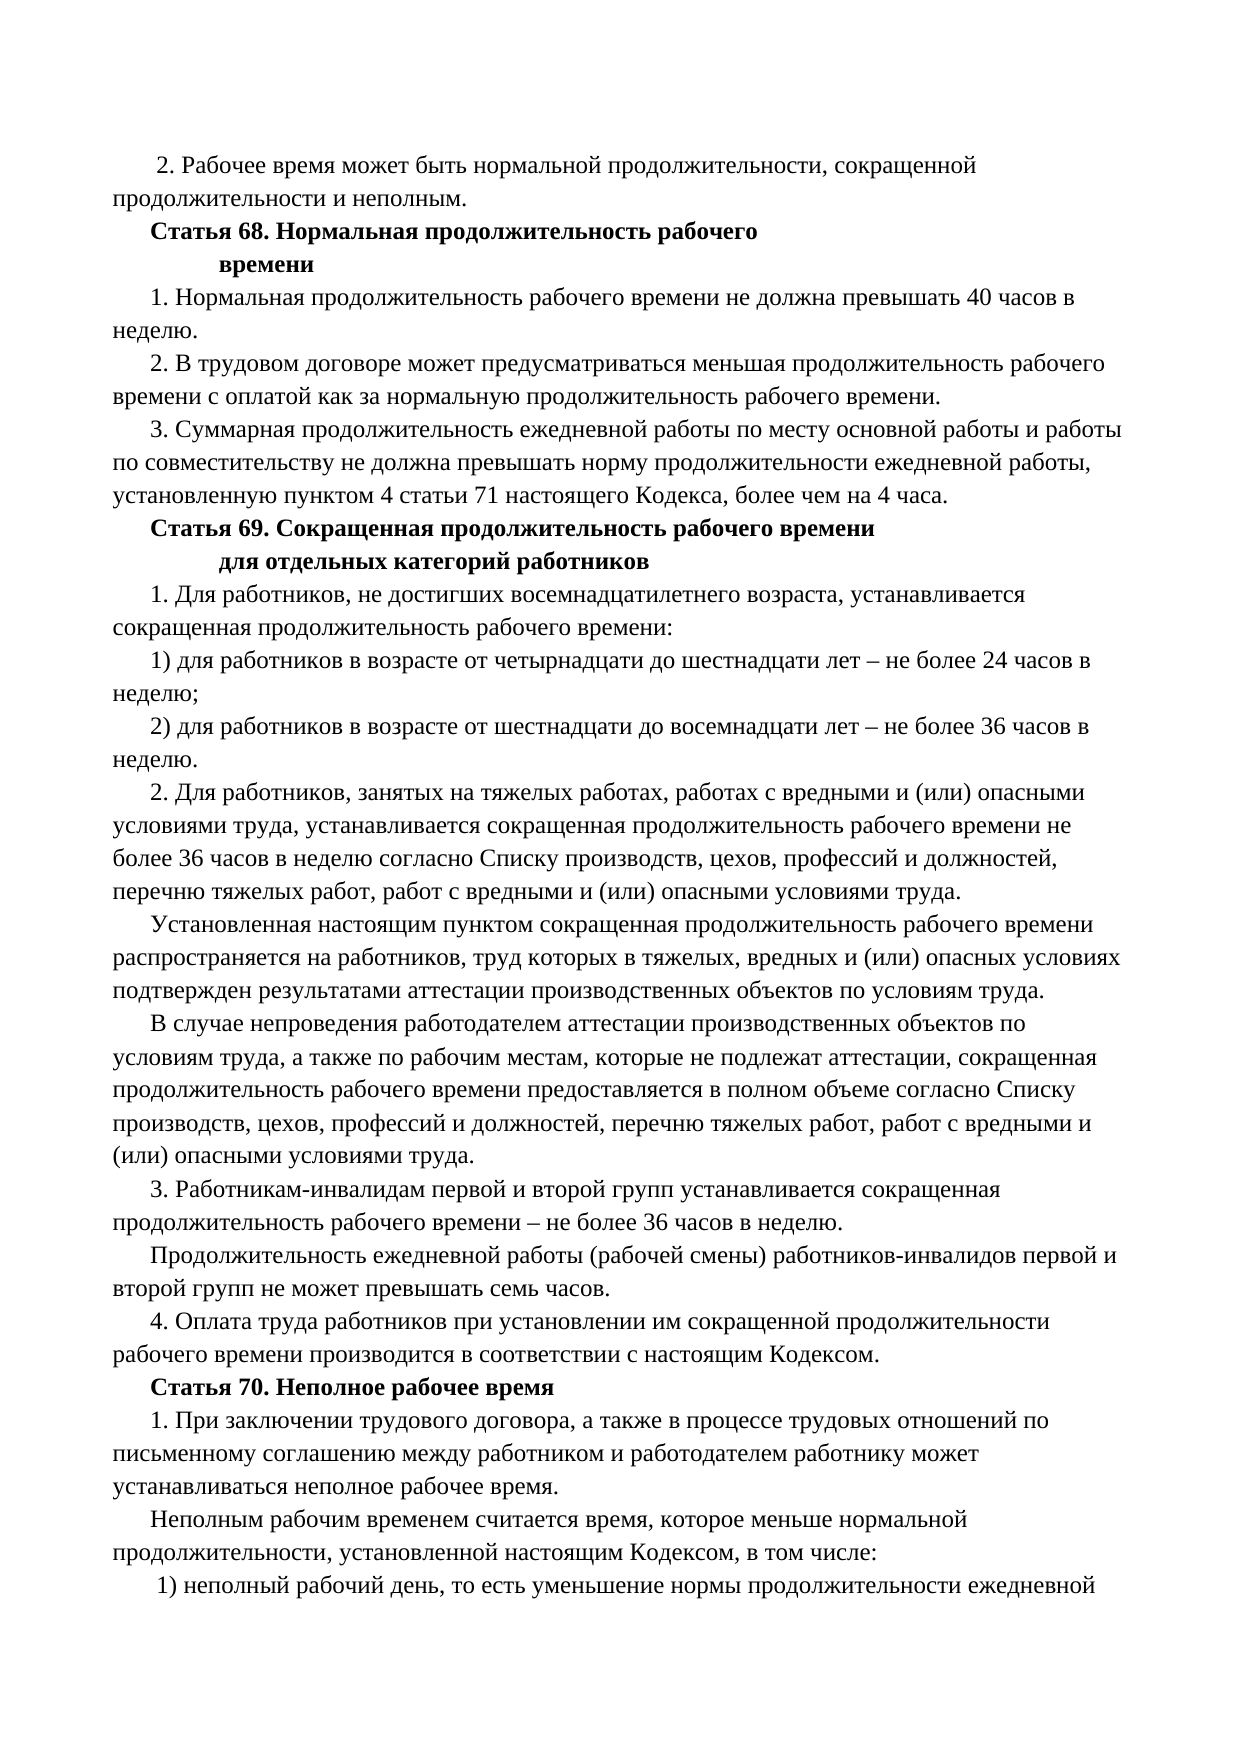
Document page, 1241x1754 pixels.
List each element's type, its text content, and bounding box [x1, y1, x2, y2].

text Статья 69. Сокращенная продолжительность рабочего времени для отдельных категорий работников [112, 513, 1128, 575]
text 1. Нормальная продолжительность рабочего времени не должна превышать 40 часов в неделю. 2. В трудовом договоре может предусматриваться меньшая продолжительность рабочего времени с оплатой как за нормальную продолжительность рабочего времени. 3. Суммарная продолжительность ежедневной работы по месту основной работы и работы по совместительству не должна превышать норму продолжительности ежедневной работы, установленную пунктом 4 статьи 71 настоящего Кодекса, более чем на 4 часа. [112, 282, 1128, 509]
text Статья 70. Неполное рабочее время [112, 1372, 1128, 1401]
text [112, 150, 1128, 212]
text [112, 1405, 1128, 1599]
text Статья 68. Нормальная продолжительность рабочего времени [112, 216, 1128, 278]
text 1. Для работников, не достигших восемнадцатилетнего возраста, устанавливается сокращенная продолжительность рабочего времени: 1) для работников в возрасте от четырнадцати до шестнадцати лет – не более 24 часов в неделю; 2) для работников в возрасте от шестнадцати до восемнадцати лет – не более 36 часов в неделю. 2. Для работников, занятых на тяжелых работах, работах с вредными и (или) опасными условиями труда, устанавливается сокращенная продолжительность рабочего времени не более 36 часов в неделю согласно Списку производств, цехов, профессий и должностей, перечню тяжелых работ, работ с вредными и (или) опасными условиями труда. Установленная настоящим пунктом сокращенная продолжительность рабочего времени распространяется на работников, труд которых в тяжелых, вредных и (или) опасных условиях подтвержден результатами аттестации производственных объектов по условиям труда. В случае непроведения работодателем аттестации производственных объектов по условиям труда, а также по рабочим местам, которые не подлежат аттестации, сокращенная продолжительность рабочего времени предоставляется в полном объеме согласно Списку производств, цехов, профессий и должностей, перечню тяжелых работ, работ с вредными и (или) опасными условиями труда. 3. Работникам-инвалидам первой и второй групп устанавливается сокращенная продолжительность рабочего времени – не более 36 часов в неделю. Продолжительность ежедневной работы (рабочей смены) работников-инвалидов первой и второй групп не может превышать семь часов. 4. Оплата труда работников при установлении им сокращенной продолжительности рабочего времени производится в соответствии с настоящим Кодексом. [112, 579, 1128, 1367]
